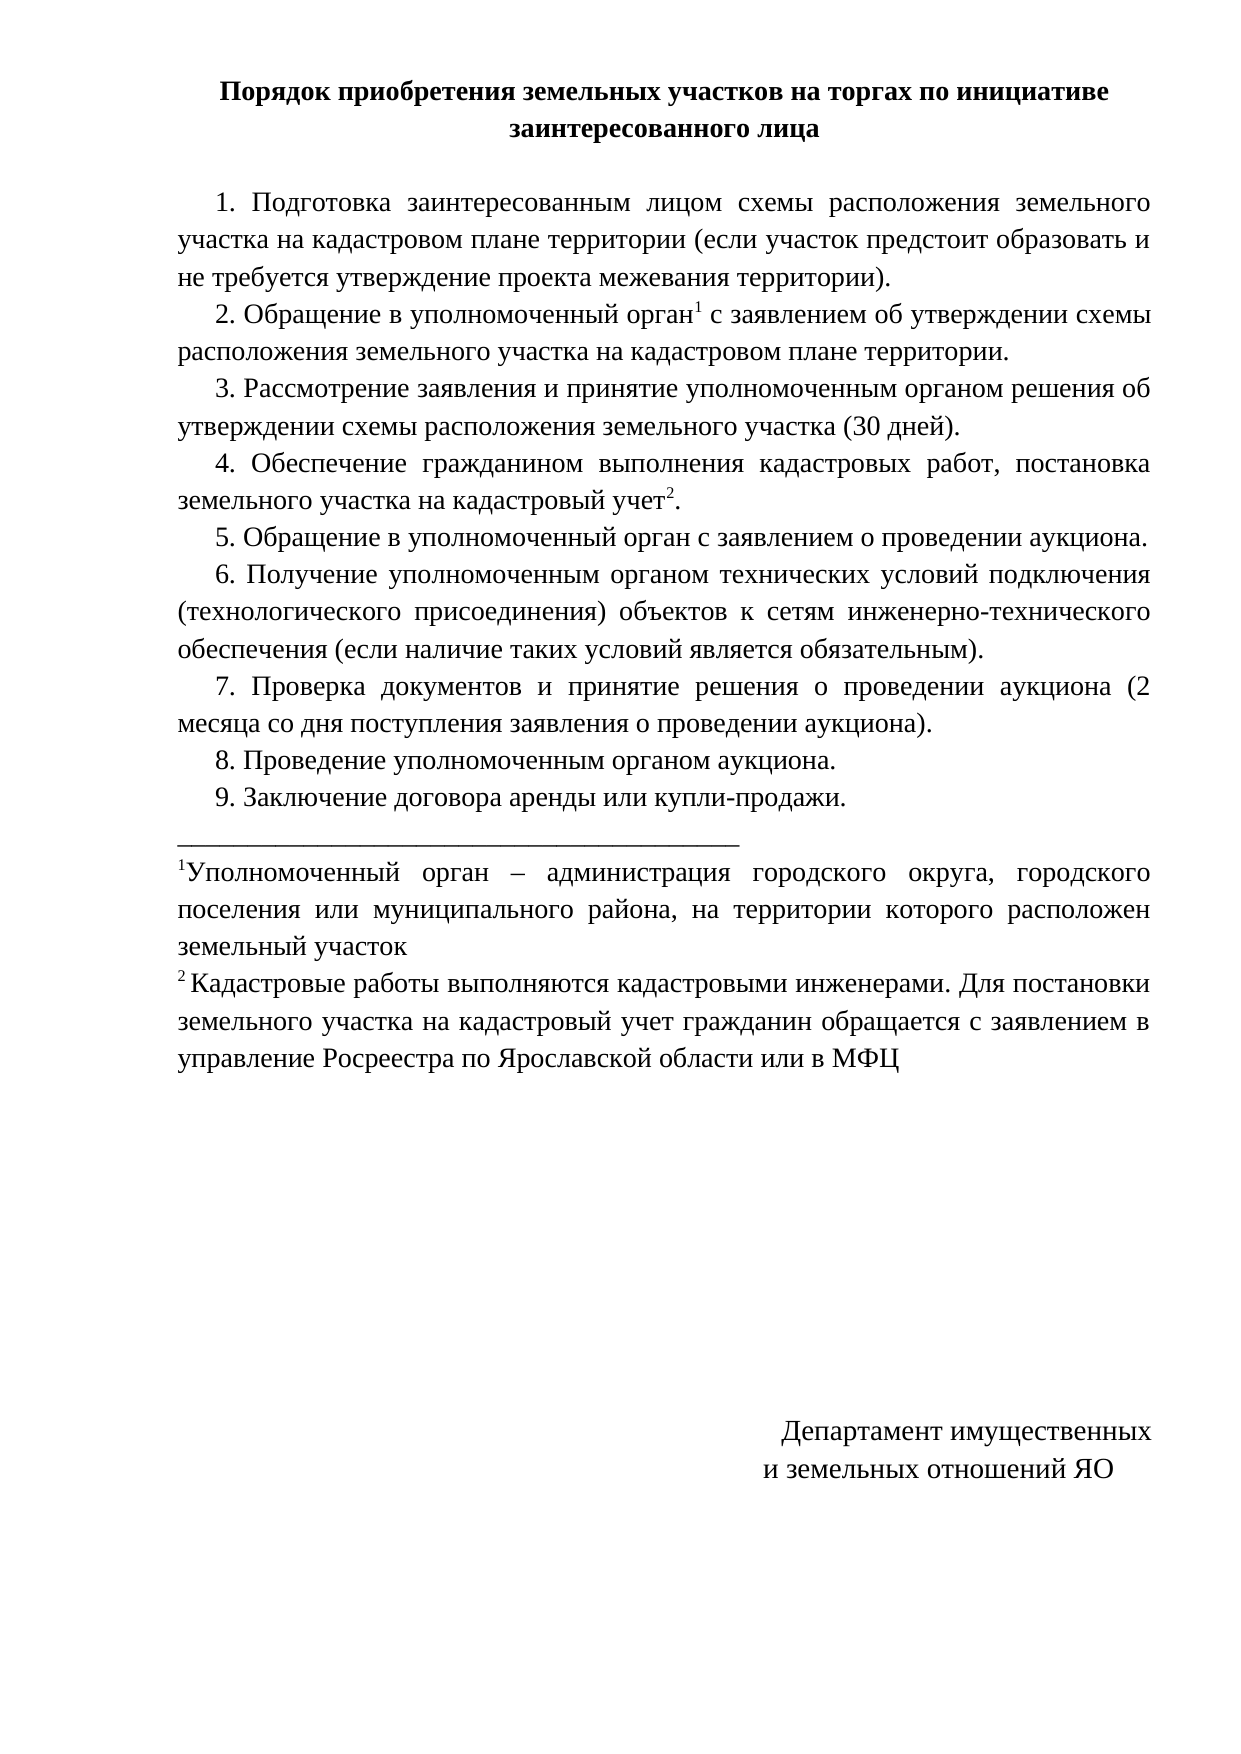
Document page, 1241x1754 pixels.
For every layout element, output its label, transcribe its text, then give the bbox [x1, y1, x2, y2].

list 2. Обращение в уполномоченный орган1 с заявлением об утверждении схемы расположения земельного участка на кадастровом плане территории. [177, 297, 1152, 367]
list 4. Обеспечение гражданином выполнения кадастровых работ, постановка земельного участка на кадастровый учет2. [177, 446, 1152, 515]
list Департамент имущественных [177, 1413, 1152, 1446]
list 5. Обращение в уполномоченный орган с заявлением о проведении аукциона. [177, 520, 1152, 552]
list 9. Заключение договора аренды или купли-продажи. [177, 780, 1152, 813]
list и земельных отношений ЯО [177, 1451, 1152, 1485]
list 8. Проведение уполномоченным органом аукциона. [177, 743, 1152, 776]
text ________________________________________ [177, 818, 1152, 850]
text 1Уполномоченный орган – администрация городского округа, городского поселения или муниципального района, на территории которого расположен земельный участок [177, 855, 1152, 962]
list 1. Подготовка заинтересованным лицом схемы расположения земельного участка на кадастровом плане территории (если участок предстоит образовать и не требуется утверждение проекта межевания территории). [177, 185, 1152, 292]
list 6. Получение уполномоченным органом технических условий подключения (технологического присоединения) объектов к сетям инженерно-технического обеспечения (если наличие таких условий является обязательным). [177, 557, 1152, 664]
list 7. Проверка документов и принятие решения о проведении аукциона (2 месяца со дня поступления заявления о проведении аукциона). [177, 669, 1152, 738]
text 2 Кадастровые работы выполняются кадастровыми инженерами. Для постановки земельного участка на кадастровый учет гражданин обращается с заявлением в управление Росреестра по Ярославской области или в МФЦ [177, 966, 1152, 1073]
text Порядок приобретения земельных участков на торгах по инициативе заинтересованного лица [177, 74, 1152, 143]
list 3. Рассмотрение заявления и принятие уполномоченным органом решения об утверждении схемы расположения земельного участка (30 дней). [177, 371, 1152, 441]
